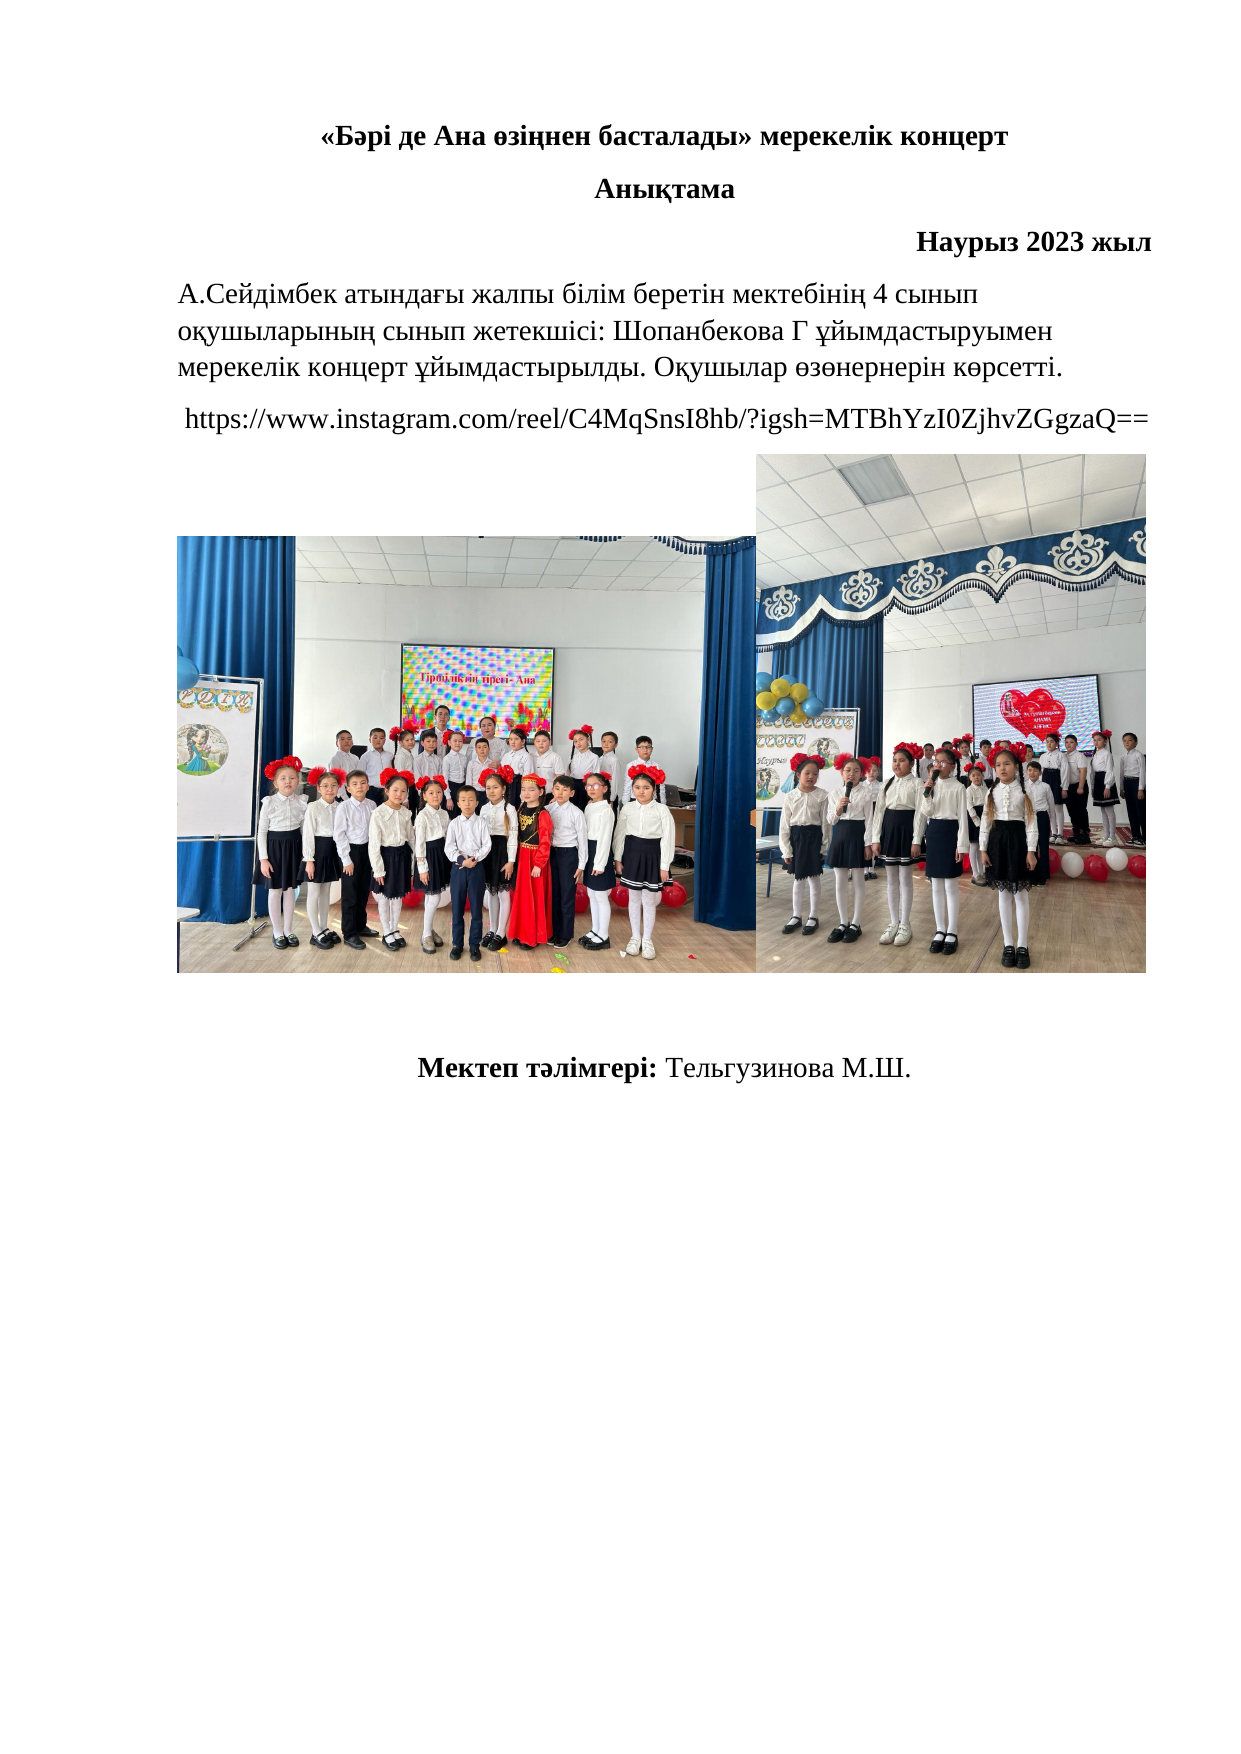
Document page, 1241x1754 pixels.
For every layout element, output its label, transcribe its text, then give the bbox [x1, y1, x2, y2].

text Наурыз 2023 жыл [177, 224, 1152, 257]
text А.Сейдімбек атындағы жалпы білім беретін мектебінің 4 сынып оқушыларының сынып жетекшісі: Шопанбекова Г ұйымдастыруымен мерекелік концерт ұйымдастырылды. Оқушылар өзөнернерін көрсетті. [177, 277, 1152, 382]
text Мектеп тәлімгері: Тельгузинова М.Ш. [177, 1050, 1152, 1083]
text Анықтама [177, 171, 1152, 204]
picture [177, 454, 1146, 973]
text https://www.instagram.com/reel/C4MqSnsI8hb/?igsh=MTBhYzI0ZjhvZGgzaQ== [177, 402, 1152, 435]
text «Бәрі де Ана өзіңнен басталады» мерекелік концерт [177, 118, 1152, 152]
